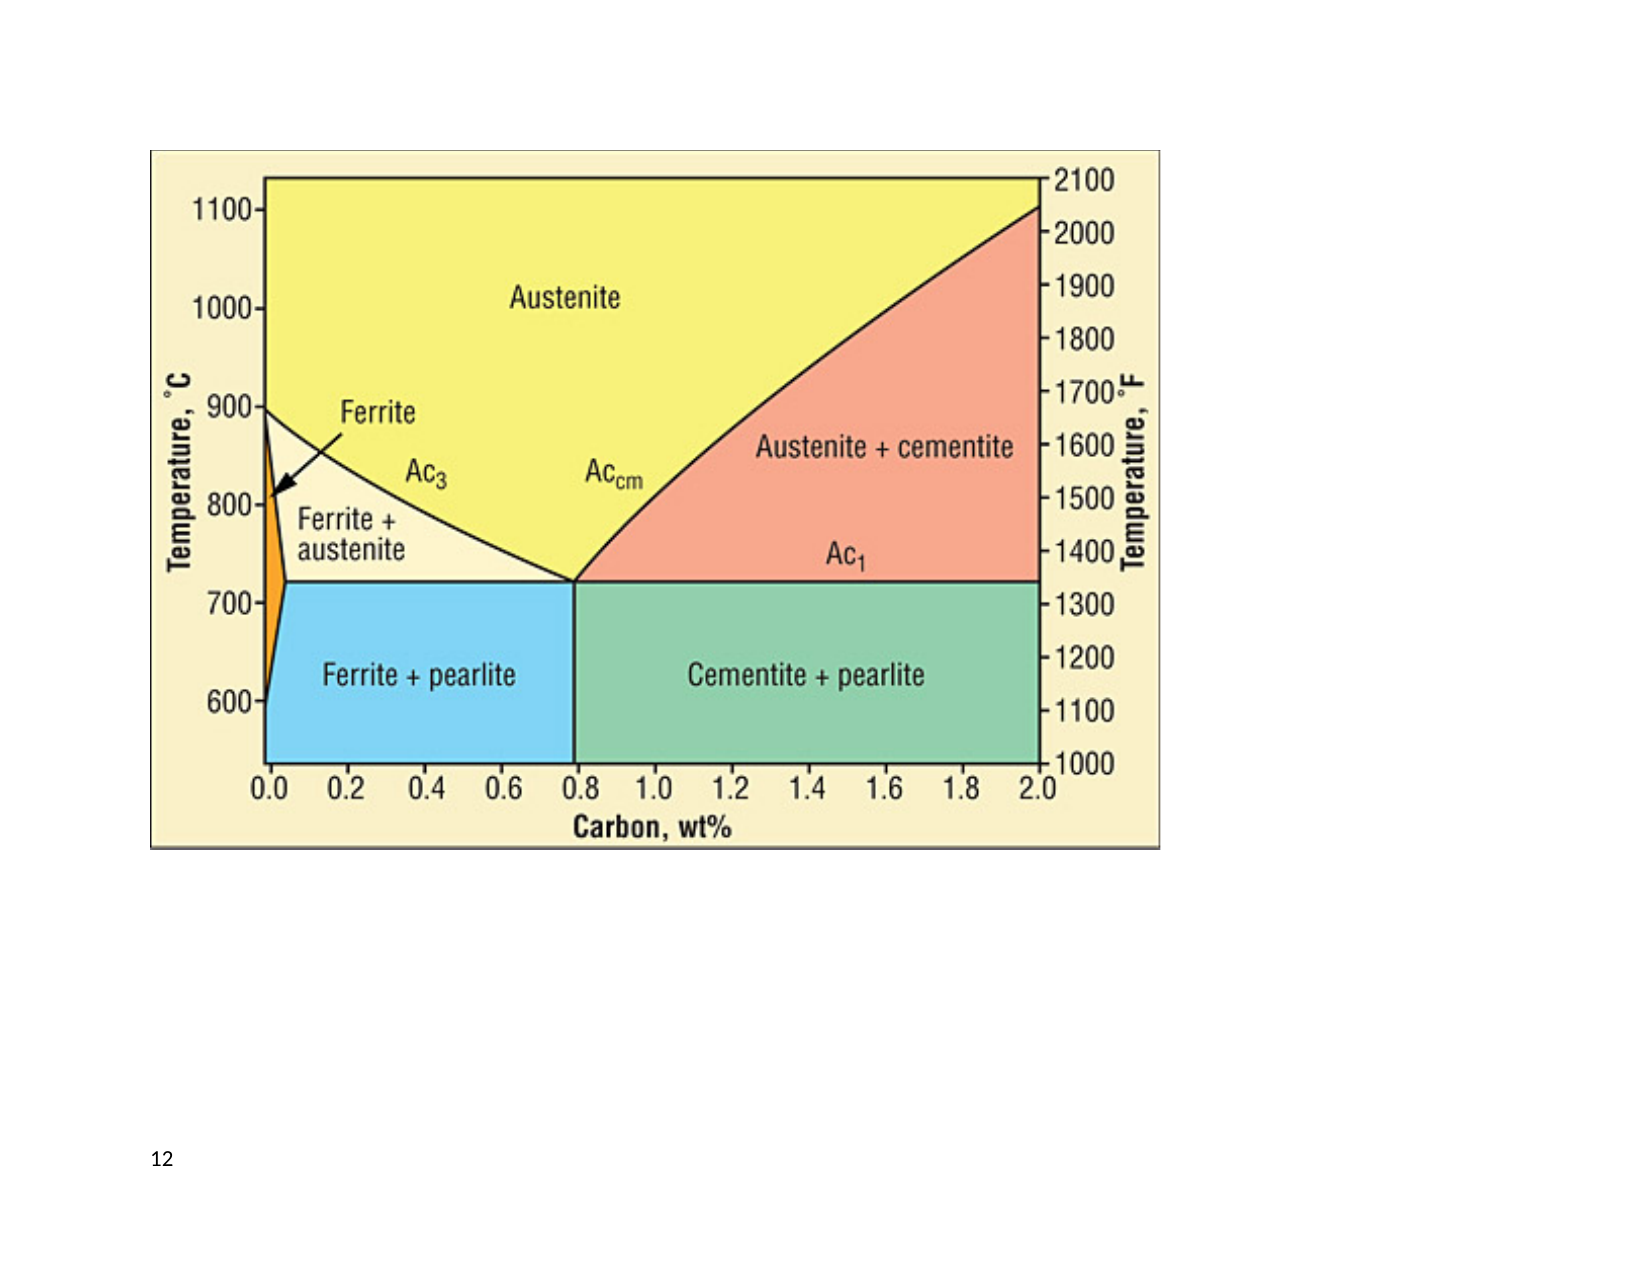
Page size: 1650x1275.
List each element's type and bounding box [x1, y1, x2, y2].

picture [150, 150, 1161, 850]
